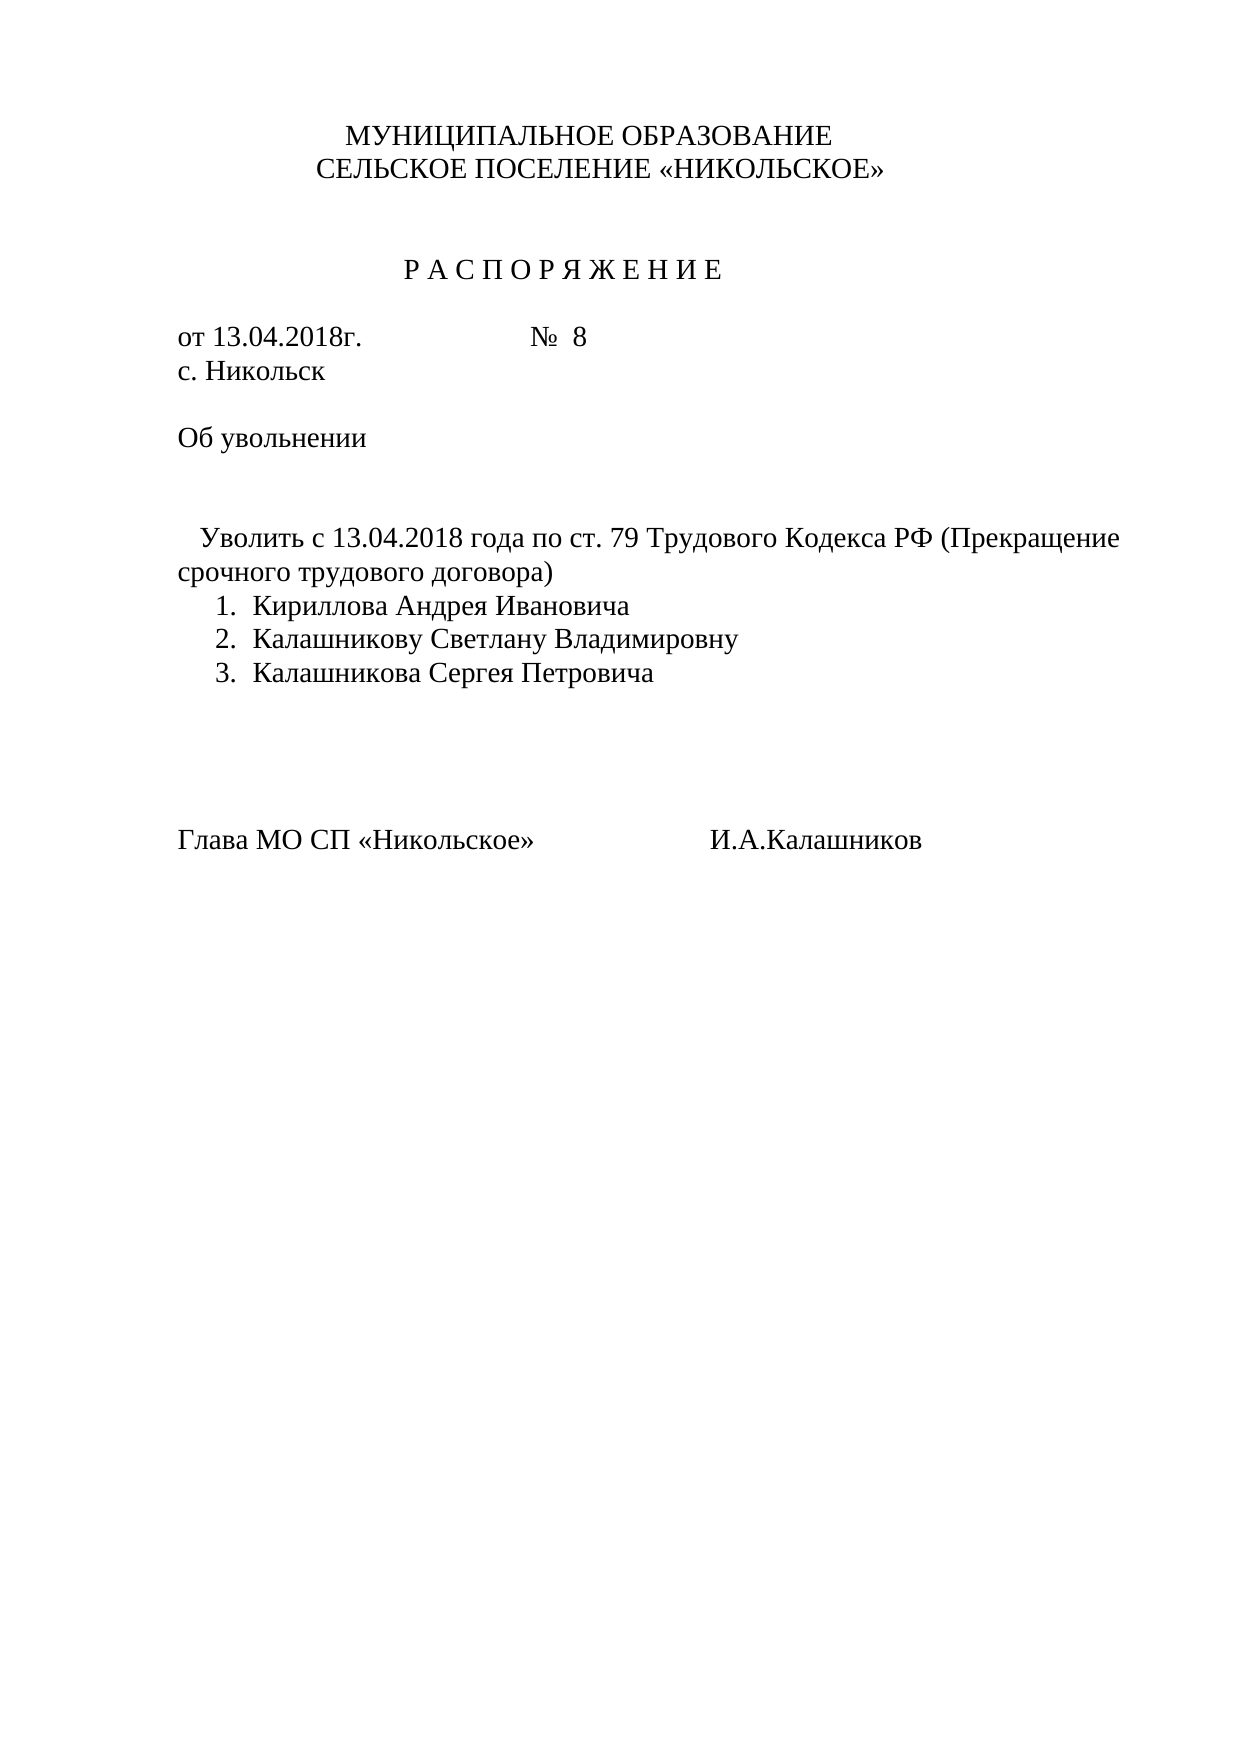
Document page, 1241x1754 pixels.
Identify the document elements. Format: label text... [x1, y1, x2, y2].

text от 13.04.2018г. № 8 [177, 319, 1152, 353]
text СЕЛЬСКОЕ ПОСЕЛЕНИЕ «НИКОЛЬСКОЕ» [177, 152, 1152, 185]
text Уволить с 13.04.2018 года по ст. 79 Трудового Кодекса РФ (Прекращение срочного трудового договора) [177, 521, 1152, 588]
text МУНИЦИПАЛЬНОЕ ОБРАЗОВАНИЕ [177, 118, 1152, 152]
text Р А С П О Р Я Ж Е Н И Е [177, 252, 1152, 286]
text Глава МО СП «Никольское» И.А.Калашников [177, 822, 1152, 856]
list Кириллова Андрея Ивановича [215, 588, 1152, 621]
list Калашникову Светлану Владимировну [215, 621, 1152, 655]
list Калашникова Сергея Петровича [215, 655, 1152, 688]
text с. Никольск [177, 353, 1152, 386]
text Об увольнении [177, 420, 1152, 453]
